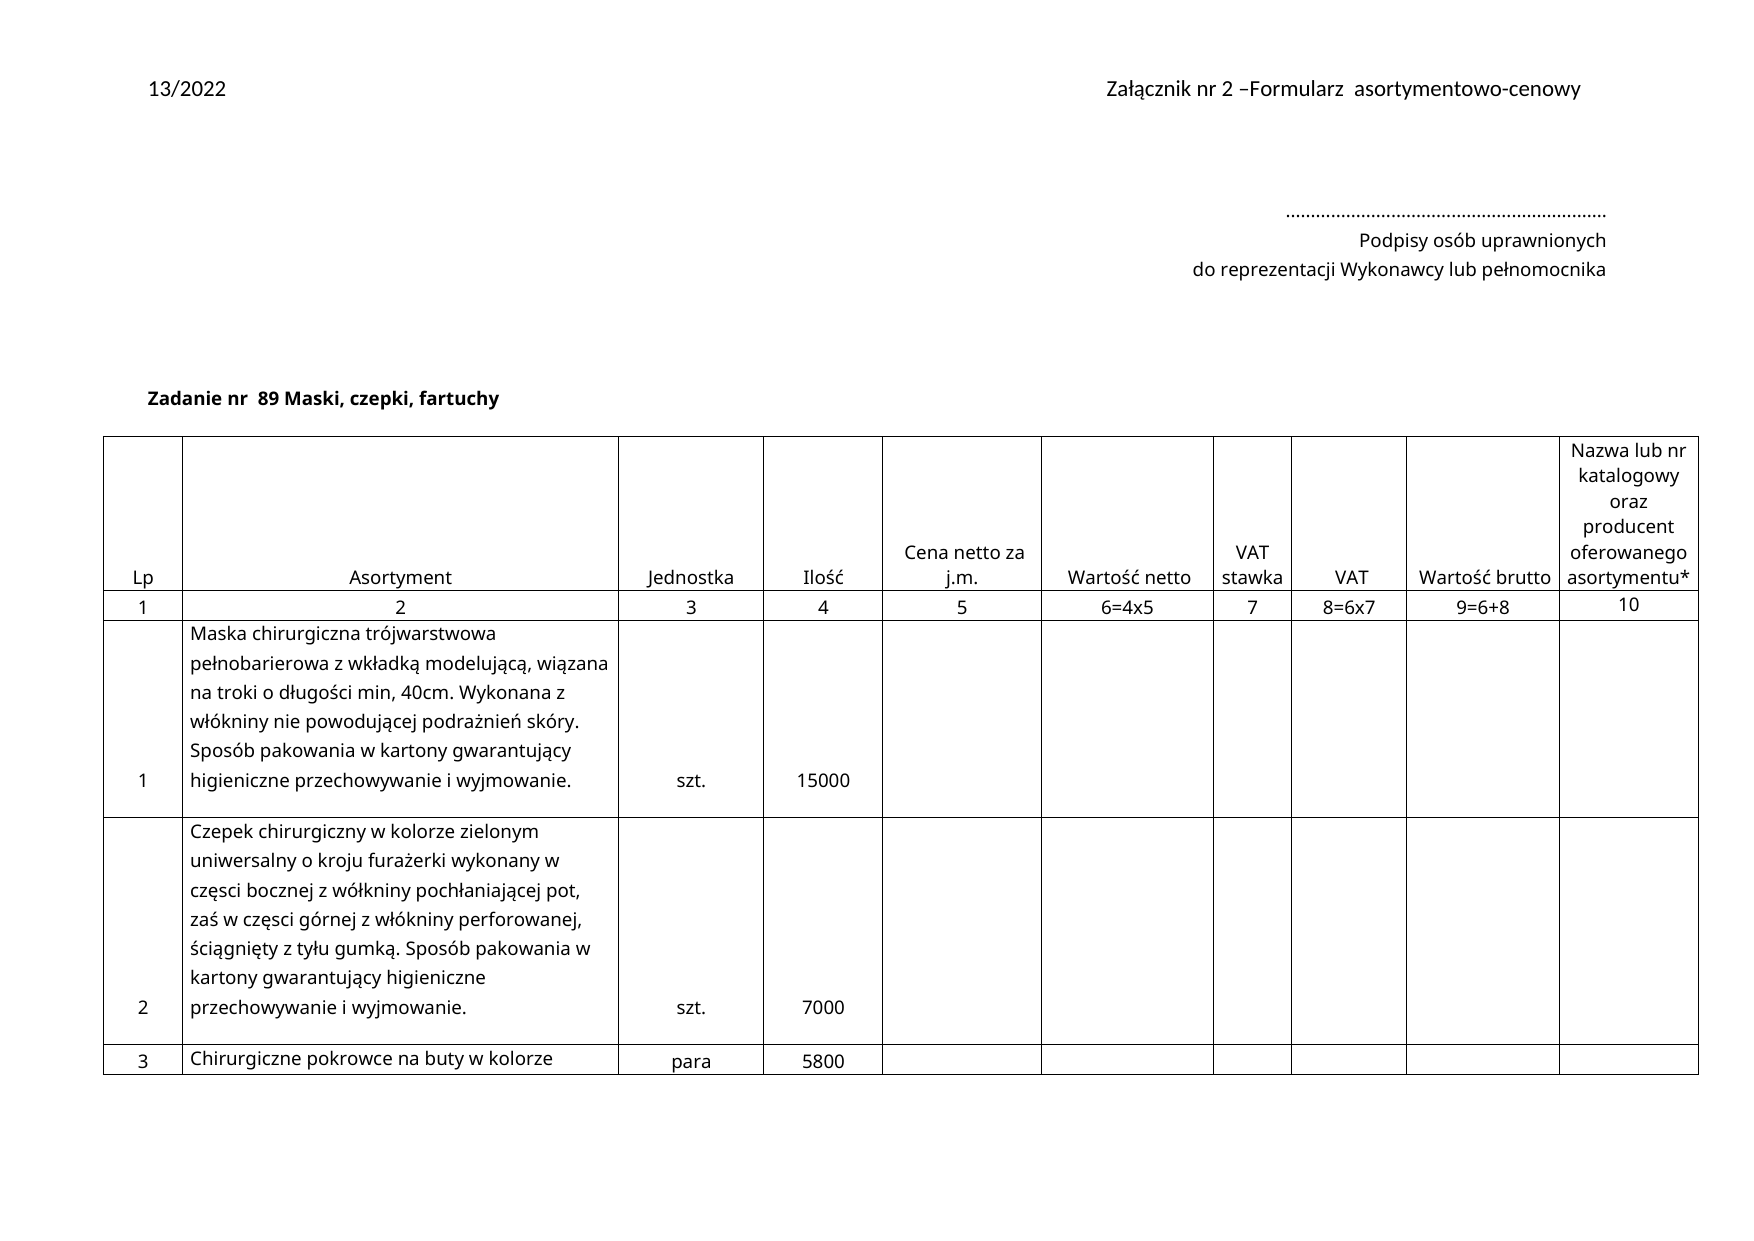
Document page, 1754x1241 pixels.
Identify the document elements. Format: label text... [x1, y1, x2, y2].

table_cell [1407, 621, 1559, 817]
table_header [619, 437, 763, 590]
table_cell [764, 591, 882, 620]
text Podpisy osób uprawnionych [811, 227, 1606, 252]
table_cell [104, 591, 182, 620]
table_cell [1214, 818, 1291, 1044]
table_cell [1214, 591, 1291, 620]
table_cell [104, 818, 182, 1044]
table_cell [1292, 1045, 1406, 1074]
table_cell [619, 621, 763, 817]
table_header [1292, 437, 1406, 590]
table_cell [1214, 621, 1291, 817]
text ................................................................ [738, 198, 1606, 223]
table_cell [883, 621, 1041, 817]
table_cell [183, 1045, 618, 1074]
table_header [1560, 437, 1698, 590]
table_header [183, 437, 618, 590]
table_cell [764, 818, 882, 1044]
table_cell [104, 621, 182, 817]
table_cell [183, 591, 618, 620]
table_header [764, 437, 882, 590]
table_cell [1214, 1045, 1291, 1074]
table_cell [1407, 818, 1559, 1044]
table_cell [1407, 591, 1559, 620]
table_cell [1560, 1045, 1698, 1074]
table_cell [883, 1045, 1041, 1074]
text Zadanie nr 89 Maski, czepki, fartuchy [148, 386, 1606, 411]
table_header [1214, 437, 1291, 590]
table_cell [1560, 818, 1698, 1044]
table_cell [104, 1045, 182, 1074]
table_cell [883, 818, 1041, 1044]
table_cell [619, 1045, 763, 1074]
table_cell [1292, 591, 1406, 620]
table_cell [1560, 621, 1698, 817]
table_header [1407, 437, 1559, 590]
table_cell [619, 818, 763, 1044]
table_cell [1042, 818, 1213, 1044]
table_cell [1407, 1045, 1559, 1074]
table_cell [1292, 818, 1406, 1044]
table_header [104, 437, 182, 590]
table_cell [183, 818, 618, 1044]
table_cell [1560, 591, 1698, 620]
text do reprezentacji Wykonawcy lub pełnomocnika [784, 256, 1606, 282]
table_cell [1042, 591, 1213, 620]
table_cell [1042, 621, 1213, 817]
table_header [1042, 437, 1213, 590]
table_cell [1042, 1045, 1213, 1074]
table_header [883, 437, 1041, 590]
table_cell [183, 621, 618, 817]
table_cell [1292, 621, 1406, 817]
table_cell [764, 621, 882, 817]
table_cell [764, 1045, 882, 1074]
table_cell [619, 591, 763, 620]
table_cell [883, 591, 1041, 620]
